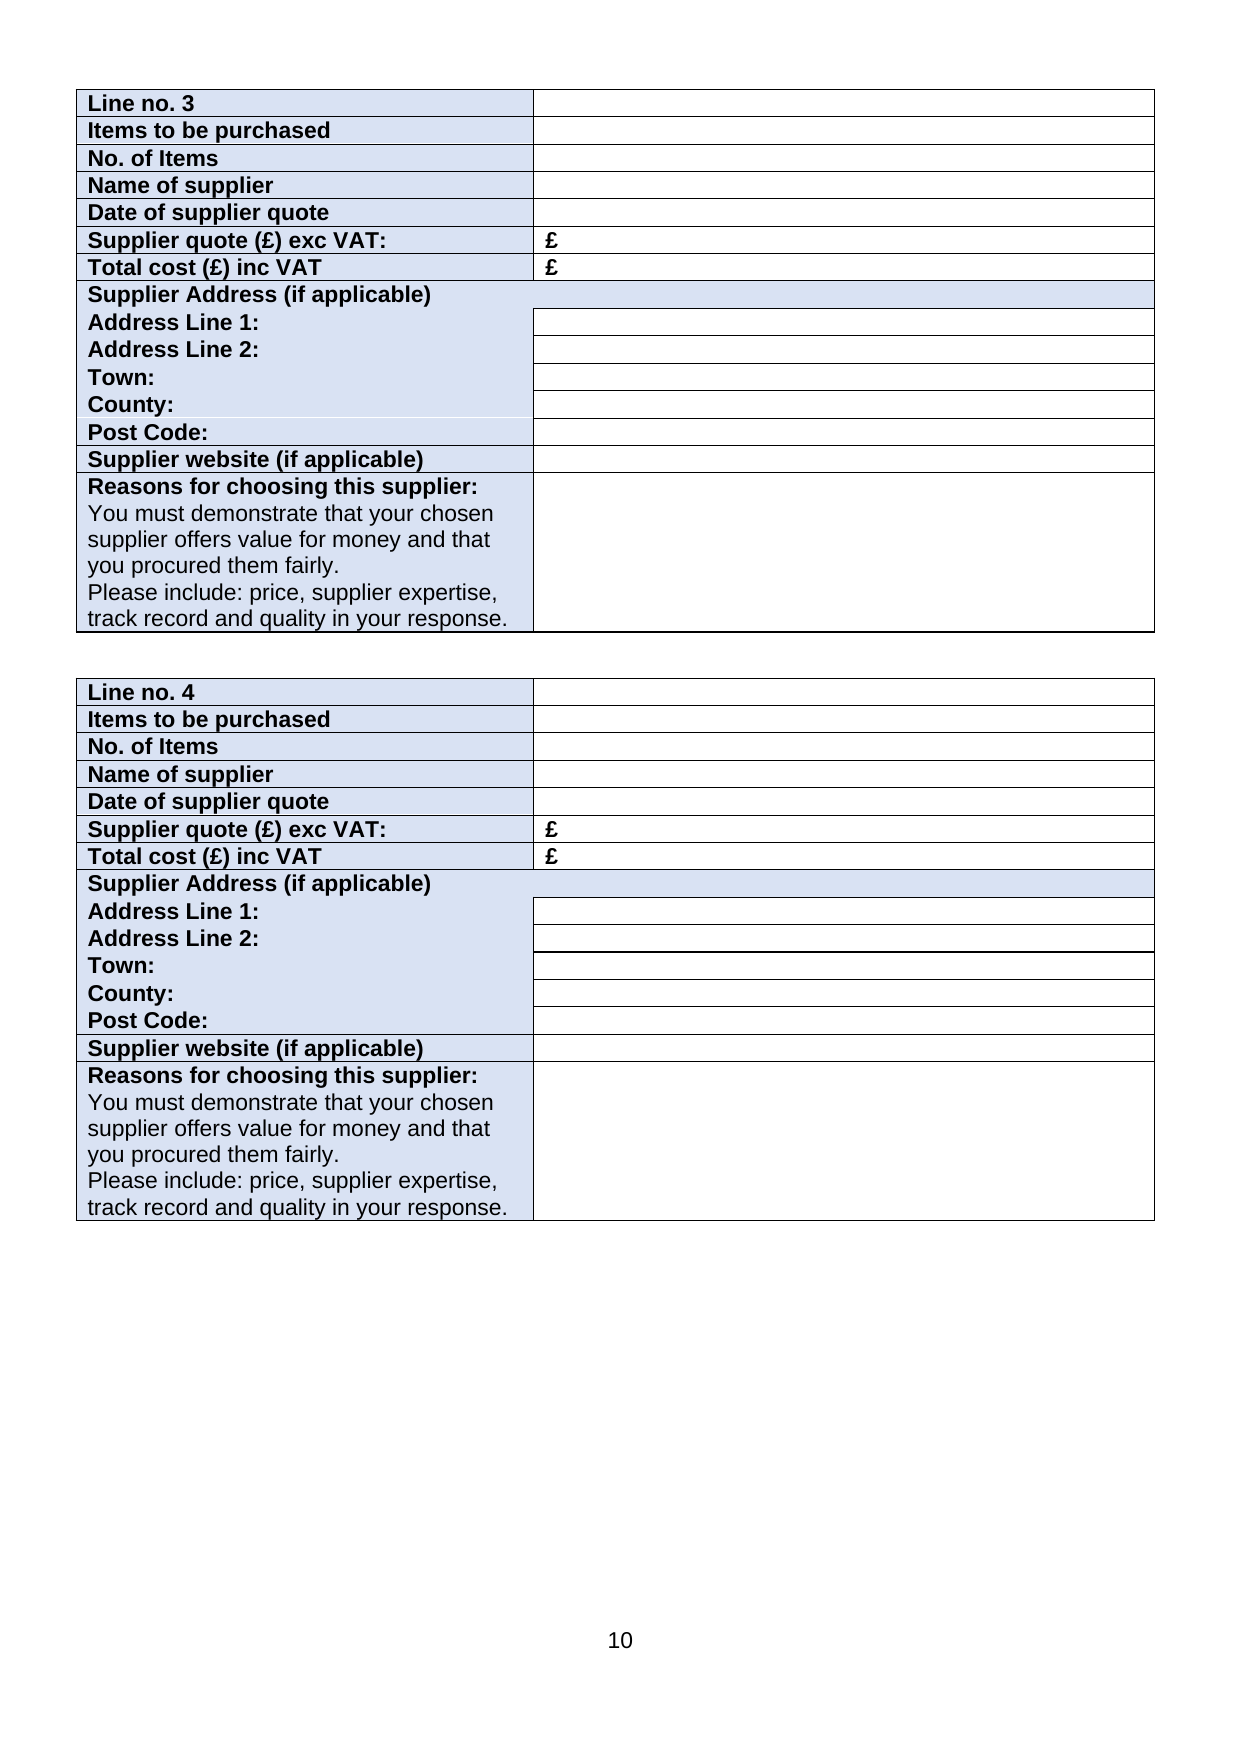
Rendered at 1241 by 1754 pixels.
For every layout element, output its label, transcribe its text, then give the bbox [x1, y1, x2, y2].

table_cell £ [534, 227, 1154, 253]
table_cell [534, 706, 1154, 732]
table_cell [534, 925, 1154, 951]
table_cell Date of supplier quote [77, 788, 533, 814]
table_cell [534, 898, 1154, 924]
table_cell Town: [77, 951, 533, 979]
table_cell Post Code: [77, 418, 533, 445]
table_header [534, 90, 1154, 116]
table_cell [534, 364, 1154, 390]
table_cell Name of supplier [77, 172, 533, 198]
table_cell £ [534, 816, 1154, 842]
table_cell Address Line 1: [77, 897, 533, 924]
table_header [534, 679, 1154, 705]
table_cell Name of supplier [77, 761, 533, 787]
table_cell No. of Items [77, 145, 533, 171]
table_cell Items to be purchased [77, 706, 533, 732]
table_cell [534, 1035, 1154, 1061]
table_cell [534, 446, 1154, 472]
table_cell Address Line 2: [77, 335, 533, 363]
table_cell [534, 145, 1154, 171]
table_cell Supplier quote (£) exc VAT: [77, 816, 533, 842]
table_cell [534, 1007, 1154, 1034]
table_cell [534, 336, 1154, 363]
table_cell [534, 473, 1154, 631]
table_cell No. of Items [77, 733, 533, 760]
table_cell Date of supplier quote [77, 199, 533, 226]
table_cell [534, 953, 1154, 979]
table_cell [534, 1062, 1154, 1220]
table_cell Address Line 1: [77, 308, 533, 335]
table_cell Supplier quote (£) exc VAT: [77, 227, 533, 253]
table_cell Post Code: [77, 1006, 533, 1034]
table_cell Address Line 2: [77, 924, 533, 951]
table_cell Items to be purchased [77, 117, 533, 143]
table_cell Supplier website (if applicable) [77, 446, 533, 472]
table_cell [534, 419, 1154, 445]
table_cell Supplier Address (if applicable) [77, 281, 1154, 308]
table_cell [534, 117, 1154, 143]
table_cell Town: [77, 363, 533, 390]
table_cell Total cost (£) inc VAT [77, 254, 533, 280]
table_cell £ [534, 843, 1154, 869]
table_header Line no. 3 [77, 90, 533, 116]
table_cell [534, 172, 1154, 198]
table_cell [534, 199, 1154, 226]
table_cell Supplier Address (if applicable) [77, 870, 1154, 897]
table_cell Supplier website (if applicable) [77, 1035, 533, 1061]
table_cell [534, 761, 1154, 787]
table_cell Total cost (£) inc VAT [77, 843, 533, 869]
table_cell County: [77, 979, 533, 1006]
table_cell [534, 788, 1154, 814]
table_cell [534, 391, 1154, 417]
table_cell [534, 980, 1154, 1006]
table_cell County: [77, 390, 533, 417]
table_header Line no. 4 [77, 679, 533, 705]
table_cell £ [534, 254, 1154, 280]
table_cell [534, 733, 1154, 760]
table_cell [534, 309, 1154, 335]
